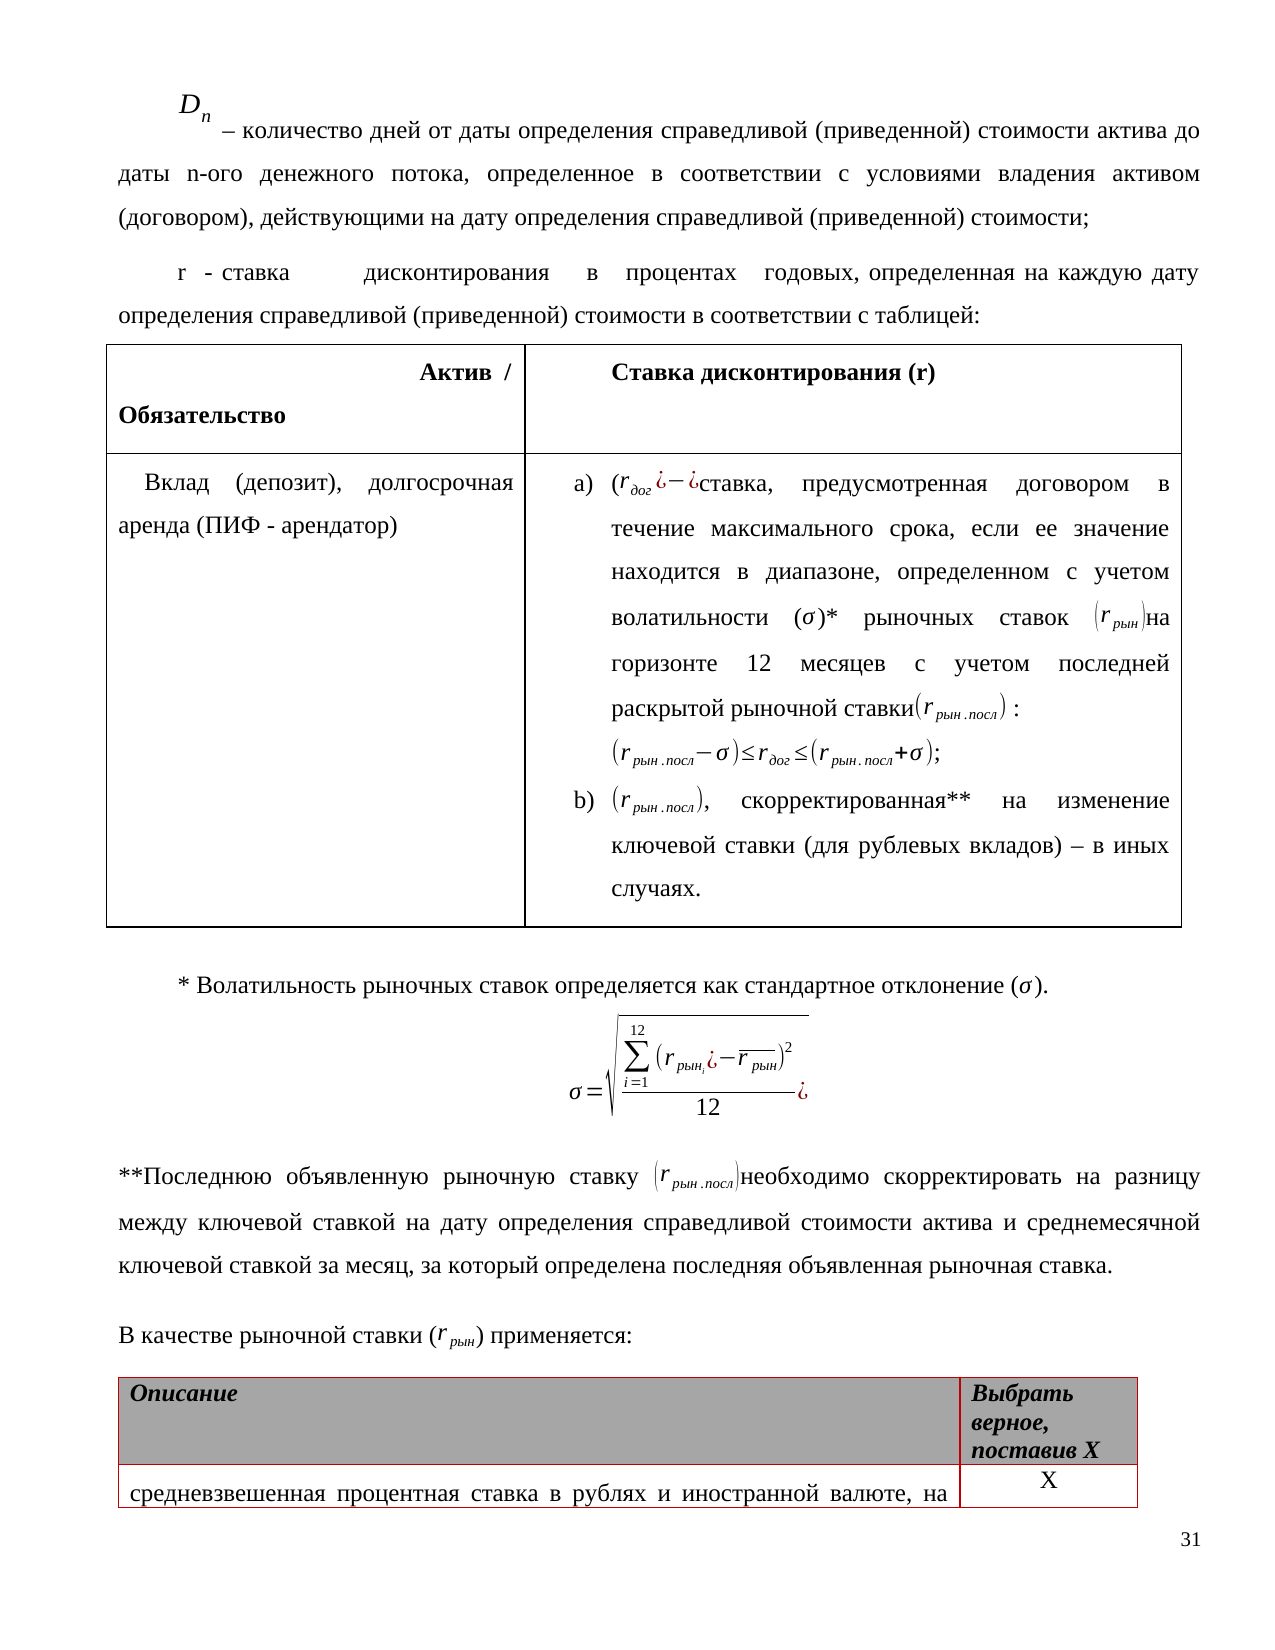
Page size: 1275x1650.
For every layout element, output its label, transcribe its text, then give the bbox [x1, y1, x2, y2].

text r - ставка дисконтирования в процентах годовых, определенная на каждую дату определения справедливой (приведенной) стоимости в соответствии с таблицей: [118, 257, 1201, 329]
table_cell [119, 1465, 959, 1507]
table_cell (ставка, предусмотренная договором в течение максимального срока, если ее значение находится в диапазоне, определенном с учетом волатильности ()* рыночных ставок на горизонте 12 месяцев с учетом последней раскрытой рыночной ставки : ; , скорректированная** на изменение ключевой ставки (для рублевых вкладов) – в иных случаях. [526, 454, 1181, 926]
table_cell Вклад (депозит), долгосрочная аренда (ПИФ - арендатор) [107, 454, 524, 926]
table_header Описание [119, 1378, 959, 1464]
table_header Актив / Обязательство [107, 345, 524, 453]
text – количество дней от даты определения справедливой (приведенной) стоимости актива до даты n-ого денежного потока, определенное в соответствии с условиями владения активом (договором), действующими на дату определения справедливой (приведенной) стоимости; [118, 89, 1201, 230]
table_header Выбрать верное, поставив Х [961, 1378, 1137, 1464]
table_header Ставка дисконтирования (r) [526, 345, 1181, 453]
text * Волатильность рыночных ставок определяется как стандартное отклонение (). [177, 971, 1201, 999]
table_cell X [961, 1465, 1137, 1507]
text В качестве рыночной ставки () применяется: [118, 1319, 1201, 1350]
text **Последнюю объявленную рыночную ставку необходимо скорректировать на разницу между ключевой ставкой на дату определения справедливой стоимости актива и среднемесячной ключевой ставкой за месяц, за который определена последняя объявленная рыночная ставка. [118, 1158, 1201, 1279]
